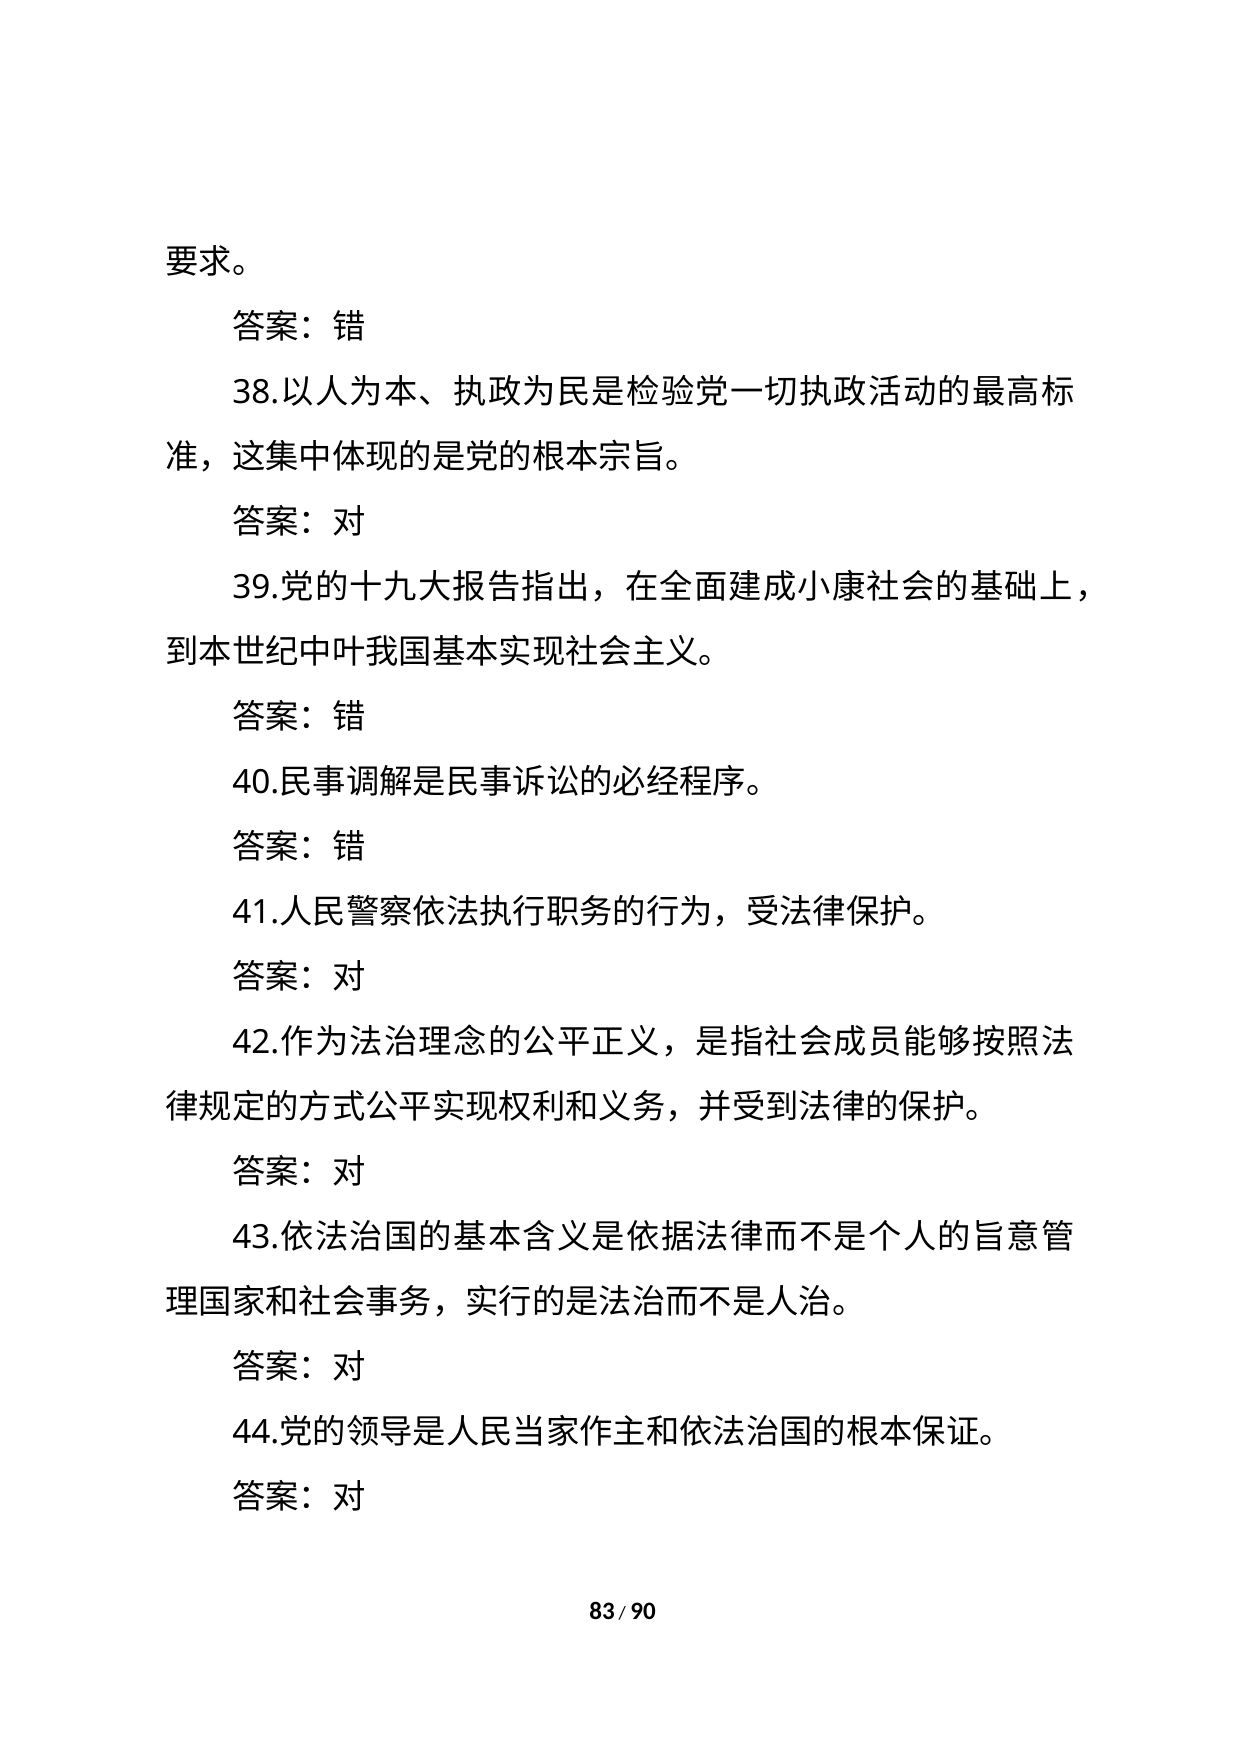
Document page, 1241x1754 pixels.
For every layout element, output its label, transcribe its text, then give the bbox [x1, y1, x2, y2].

text 答案：对 [165, 942, 1075, 1007]
text 答案：对 [165, 1462, 1075, 1527]
text 答案：错 [165, 292, 1075, 357]
text 41.人民警察依法执行职务的行为，受法律保护。 [165, 877, 1075, 942]
text 44.党的领导是人民当家作主和依法治国的根本保证。 [165, 1397, 1075, 1462]
text 42.作为法治理念的公平正义，是指社会成员能够按照法律规定的方式公平实现权利和义务，并受到法律的保护。 [165, 1007, 1075, 1137]
text 答案：错 [165, 812, 1075, 877]
text 答案：错 [165, 682, 1075, 747]
text 43.依法治国的基本含义是依据法律而不是个人的旨意管理国家和社会事务，实行的是法治而不是人治。 [165, 1202, 1075, 1332]
text 答案：对 [165, 1332, 1075, 1397]
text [165, 227, 1075, 292]
text 39.党的十九大报告指出，在全面建成小康社会的基础上，到本世纪中叶我国基本实现社会主义。 [165, 552, 1075, 682]
text 40.民事调解是民事诉讼的必经程序。 [165, 747, 1075, 812]
text 答案：对 [165, 1137, 1075, 1202]
text 38.以人为本、执政为民是检验党一切执政活动的最高标准，这集中体现的是党的根本宗旨。 [165, 357, 1075, 487]
text 答案：对 [165, 487, 1075, 552]
